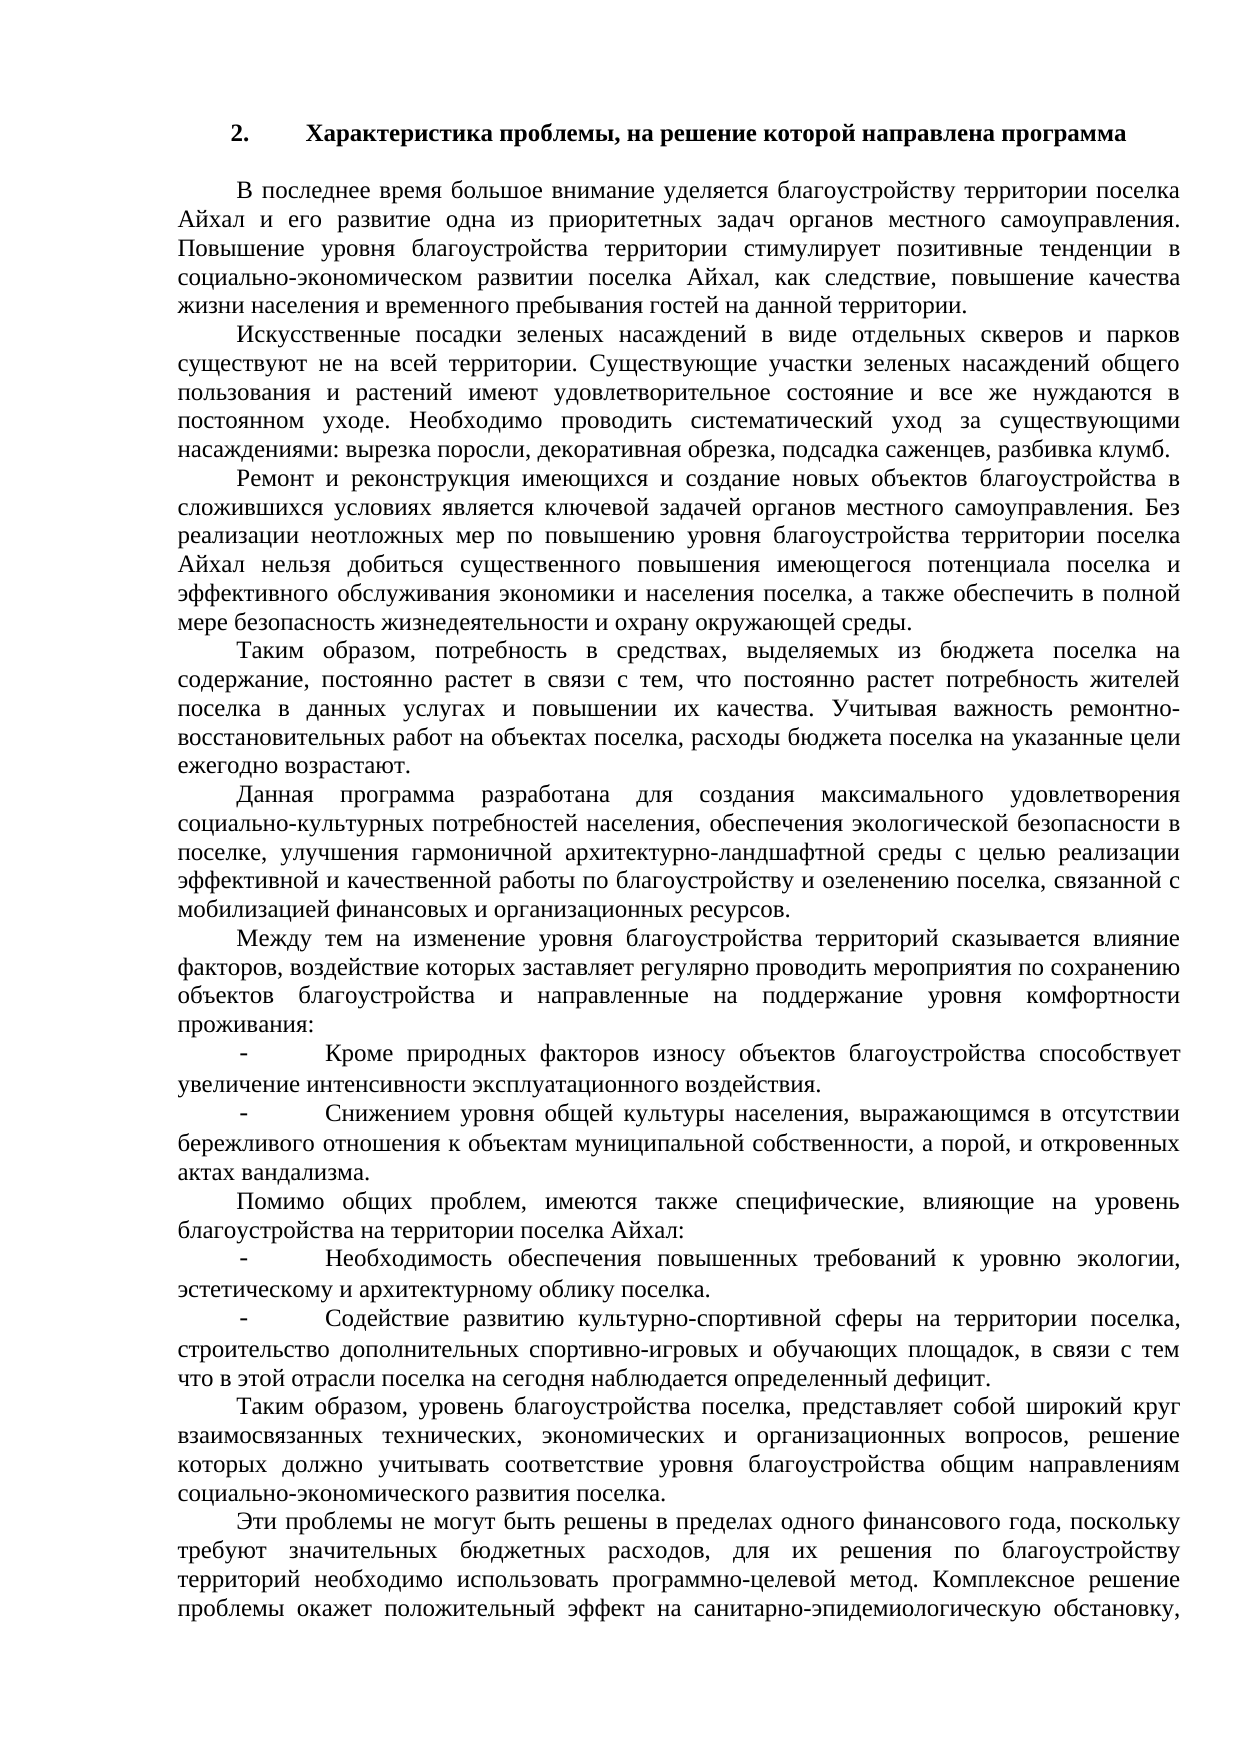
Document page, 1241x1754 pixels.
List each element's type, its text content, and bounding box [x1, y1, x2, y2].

list Содействие развитию культурно-спортивной сферы на территории поселка, строительство дополнительных спортивно-игровых и обучающих площадок, в связи с тем что в этой отрасли поселка на сегодня наблюдается определенный дефицит. [177, 1303, 1181, 1391]
text Данная программа разработана для создания максимального удовлетворения социально-культурных потребностей населения, обеспечения экологической безопасности в поселке, улучшения гармоничной архитектурно-ландшафтной среды с целью реализации эффективной и качественной работы по благоустройству и озеленению поселка, связанной с мобилизацией финансовых и организационных ресурсов. [177, 779, 1181, 923]
text В последнее время большое внимание уделяется благоустройству территории поселка Айхал и его развитие одна из приоритетных задач органов местного самоуправления. Повышение уровня благоустройства территории стимулирует позитивные тенденции в социально-экономическом развитии поселка Айхал, как следствие, повышение качества жизни населения и временного пребывания гостей на данной территории. [177, 176, 1181, 319]
list Кроме природных факторов износу объектов благоустройства способствует увеличение интенсивности эксплуатационного воздействия. [177, 1038, 1181, 1098]
text Помимо общих проблем, имеются также специфические, влияющие на уровень благоустройства на территории поселка Айхал: [177, 1186, 1181, 1243]
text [177, 1506, 1181, 1621]
list Характеристика проблемы, на решение которой направлена программа [176, 118, 1181, 147]
text Ремонт и реконструкция имеющихся и создание новых объектов благоустройства в сложившихся условиях является ключевой задачей органов местного самоуправления. Без реализации неотложных мер по повышению уровня благоустройства территории поселка Айхал нельзя добиться существенного повышения имеющегося потенциала поселка и эффективного обслуживания экономики и населения поселка, а также обеспечить в полной мере безопасность жизнедеятельности и охрану окружающей среды. [177, 463, 1181, 636]
text Между тем на изменение уровня благоустройства территорий сказывается влияние факторов, воздействие которых заставляет регулярно проводить мероприятия по сохранению объектов благоустройства и направленные на поддержание уровня комфортности проживания: [177, 923, 1181, 1038]
text Таким образом, уровень благоустройства поселка, представляет собой широкий круг взаимосвязанных технических, экономических и организационных вопросов, решение которых должно учитывать соответствие уровня благоустройства общим направлениям социально-экономического развития поселка. [177, 1391, 1181, 1506]
text Таким образом, потребность в средствах, выделяемых из бюджета поселка на содержание, постоянно растет в связи с тем, что постоянно растет потребность жителей поселка в данных услугах и повышении их качества. Учитывая важность ремонтно-восстановительных работ на объектах поселка, расходы бюджета поселка на указанные цели ежегодно возрастают. [177, 636, 1181, 779]
list Необходимость обеспечения повышенных требований к уровню экологии, эстетическому и архитектурному облику поселка. [177, 1243, 1181, 1303]
text Искусственные посадки зеленых насаждений в виде отдельных скверов и парков существуют не на всей территории. Существующие участки зеленых насаждений общего пользования и растений имеют удовлетворительное состояние и все же нуждаются в постоянном уходе. Необходимо проводить систематический уход за существующими насаждениями: вырезка поросли, декоративная обрезка, подсадка саженцев, разбивка клумб. [177, 319, 1181, 463]
list Снижением уровня общей культуры населения, выражающимся в отсутствии бережливого отношения к объектам муниципальной собственности, а порой, и откровенных актах вандализма. [177, 1098, 1181, 1186]
